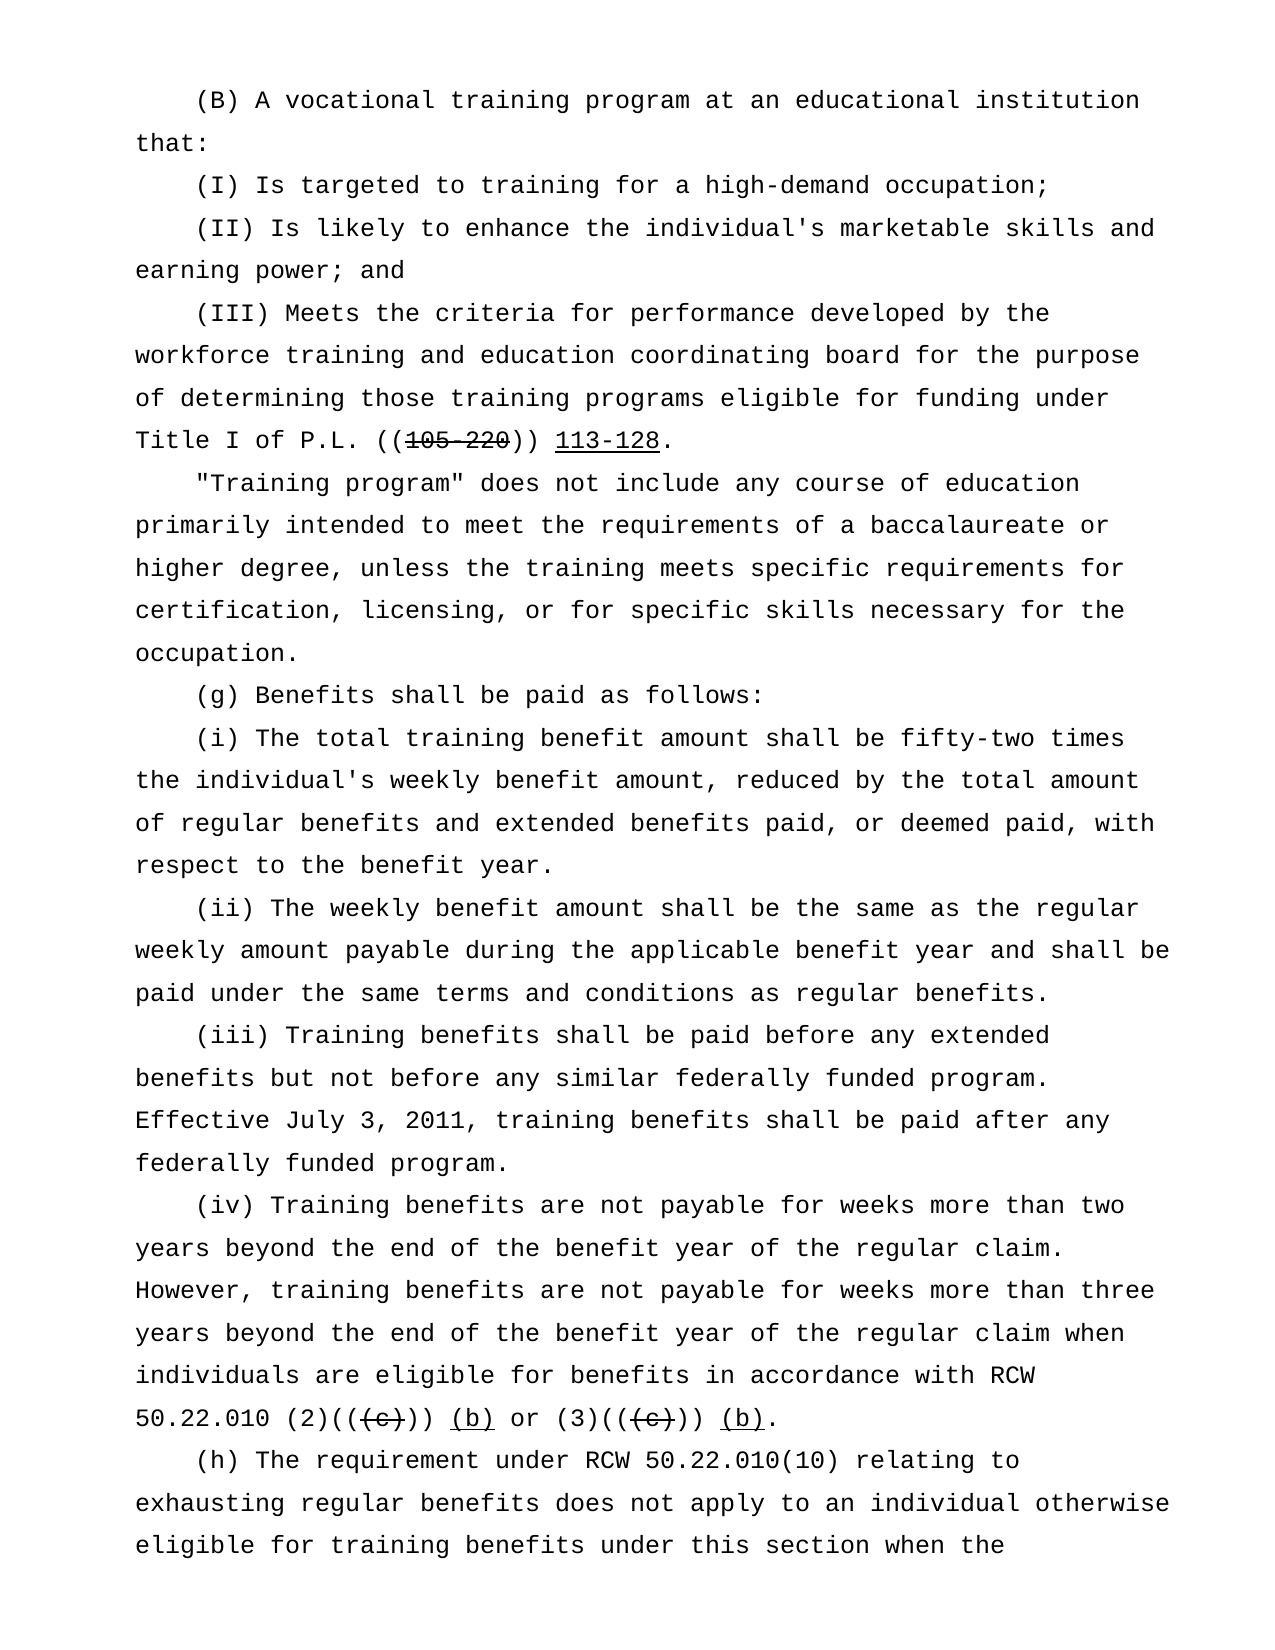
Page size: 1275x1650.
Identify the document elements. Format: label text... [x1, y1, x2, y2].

text (ii) The weekly benefit amount shall be the same as the regular weekly amount payable during the applicable benefit year and shall be paid under the same terms and conditions as regular benefits. [135, 882, 1170, 1010]
text (g) Benefits shall be paid as follows: [135, 670, 1170, 712]
text (III) Meets the criteria for performance developed by the workforce training and education coordinating board for the purpose of determining those training programs eligible for funding under Title I of P.L. ((105-220)) 113-128. [135, 287, 1170, 457]
text (B) A vocational training program at an educational institution that: [135, 75, 1170, 160]
text (iv) Training benefits are not payable for weeks more than two years beyond the end of the benefit year of the regular claim. However, training benefits are not payable for weeks more than three years beyond the end of the benefit year of the regular claim when individuals are eligible for benefits in accordance with RCW 50.22.010 (2)(((c))) (b) or (3)(((c))) (b). [135, 1180, 1170, 1435]
text (iii) Training benefits shall be paid before any extended benefits but not before any similar federally funded program. Effective July 3, 2011, training benefits shall be paid after any federally funded program. [135, 1010, 1170, 1180]
text (I) Is targeted to training for a high-demand occupation; [135, 160, 1170, 202]
text (II) Is likely to enhance the individual's marketable skills and earning power; and [135, 202, 1170, 287]
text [135, 1435, 1170, 1562]
text "Training program" does not include any course of education primarily intended to meet the requirements of a baccalaureate or higher degree, unless the training meets specific requirements for certification, licensing, or for specific skills necessary for the occupation. [135, 457, 1170, 670]
text (i) The total training benefit amount shall be fifty-two times the individual's weekly benefit amount, reduced by the total amount of regular benefits and extended benefits paid, or deemed paid, with respect to the benefit year. [135, 712, 1170, 882]
